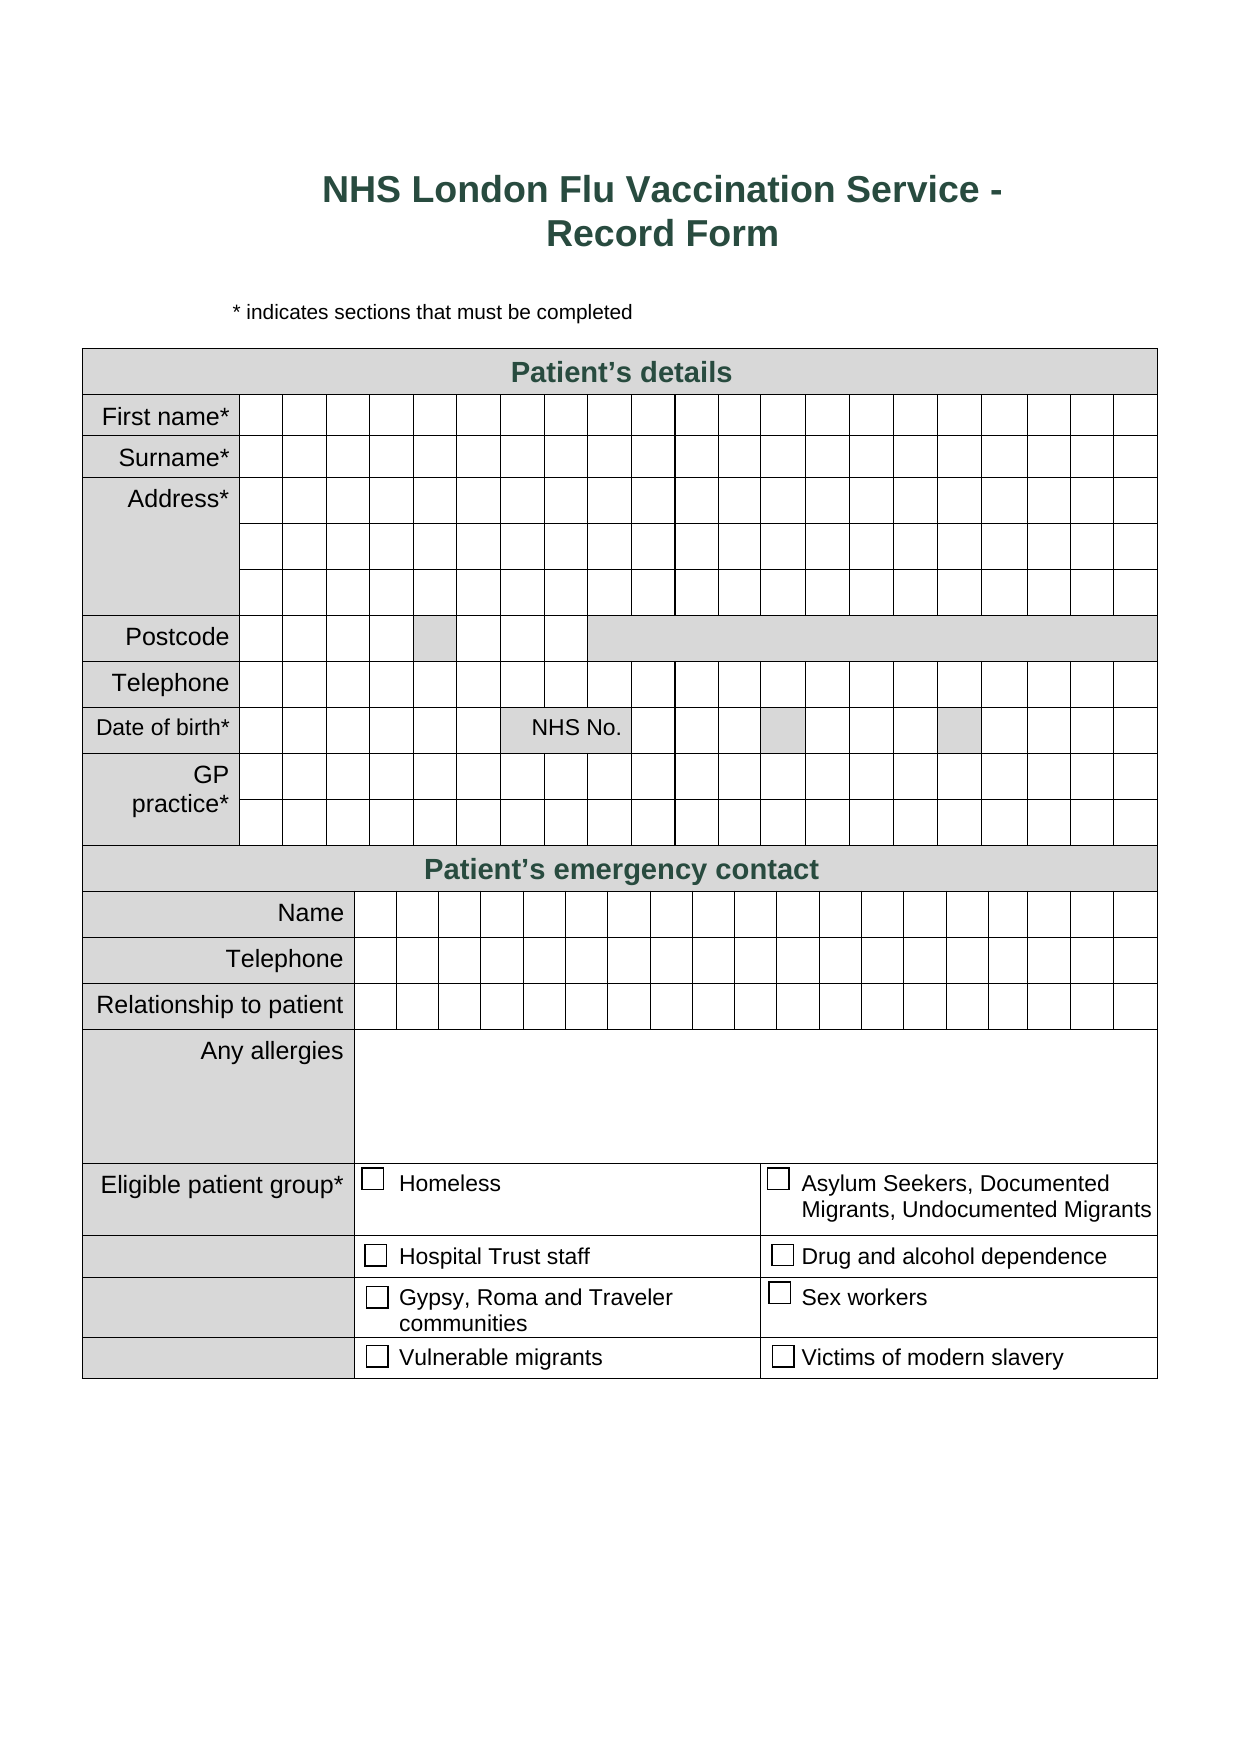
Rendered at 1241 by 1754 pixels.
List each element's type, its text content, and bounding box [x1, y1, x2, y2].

table_cell [894, 570, 937, 615]
table_cell [761, 570, 805, 615]
table_cell [283, 478, 326, 523]
table_cell [327, 436, 369, 477]
table_cell [1028, 754, 1070, 799]
table_cell [588, 662, 631, 707]
table_cell Victims of modern slavery [761, 1338, 1157, 1378]
table_cell [761, 708, 805, 753]
table_cell [806, 478, 849, 523]
table_cell [676, 478, 718, 523]
table_cell [1114, 478, 1157, 523]
table_cell [1114, 708, 1157, 753]
table_cell [719, 524, 760, 569]
table_cell [938, 708, 981, 753]
table_cell [806, 570, 849, 615]
table_cell [545, 570, 587, 615]
table_cell [761, 754, 805, 799]
table_cell [806, 662, 849, 707]
table_cell [820, 938, 861, 983]
table_cell [370, 800, 413, 845]
table_cell [850, 662, 893, 707]
table_cell [457, 616, 500, 661]
table_cell [83, 1338, 354, 1378]
table_cell [457, 395, 500, 435]
table_cell [982, 524, 1027, 569]
table_cell [370, 754, 413, 799]
table_cell [457, 570, 500, 615]
table_cell [894, 395, 937, 435]
table_cell [850, 754, 893, 799]
table_cell [1071, 478, 1113, 523]
table_cell [414, 395, 456, 435]
table_cell [1071, 892, 1113, 937]
table_cell [588, 570, 631, 615]
table_cell [938, 478, 981, 523]
table_cell [457, 708, 500, 753]
table_cell [457, 436, 500, 477]
table_cell [862, 984, 903, 1029]
table_cell [1114, 984, 1157, 1029]
table_cell [719, 662, 760, 707]
table_cell [947, 938, 988, 983]
table_cell [588, 524, 631, 569]
table_cell [501, 570, 544, 615]
table_cell [806, 708, 849, 753]
table_cell [904, 938, 946, 983]
table_header Patient’s details [83, 349, 1157, 394]
table_cell [904, 892, 946, 937]
table_cell [1114, 754, 1157, 799]
table_cell [355, 892, 396, 937]
table_cell [632, 524, 674, 569]
table_cell Address* [83, 478, 239, 615]
table_cell [632, 570, 674, 615]
table_cell [501, 478, 544, 523]
text * indicates sections that must be completed [232, 300, 1063, 324]
table_cell [1071, 800, 1113, 845]
table_cell [501, 436, 544, 477]
table_cell [850, 395, 893, 435]
table_cell [327, 478, 369, 523]
table_cell [283, 662, 326, 707]
table_cell [545, 395, 587, 435]
table_cell [632, 754, 674, 799]
table_cell Homeless [355, 1164, 760, 1235]
table_cell Date of birth* [83, 708, 239, 753]
table_cell [414, 436, 456, 477]
table_cell [676, 395, 718, 435]
table_cell [632, 478, 674, 523]
table_cell [676, 708, 718, 753]
table_cell [1028, 436, 1070, 477]
table_cell [719, 708, 760, 753]
table_cell [777, 892, 819, 937]
table_cell [989, 984, 1027, 1029]
table_cell [240, 395, 282, 435]
table_cell [240, 754, 282, 799]
table_cell [283, 395, 326, 435]
table_cell [850, 570, 893, 615]
table_cell [327, 800, 369, 845]
table_cell [414, 524, 456, 569]
table_cell [1114, 662, 1157, 707]
table_cell [370, 616, 413, 661]
table_cell [806, 754, 849, 799]
table_cell [283, 754, 326, 799]
table_cell [676, 800, 718, 845]
table_cell [806, 395, 849, 435]
table_cell [735, 984, 776, 1029]
table_cell [982, 754, 1027, 799]
table_cell [735, 892, 776, 937]
table_cell [439, 984, 480, 1029]
table_cell [1114, 800, 1157, 845]
table_cell [397, 984, 438, 1029]
table_cell [676, 662, 718, 707]
table_cell [370, 662, 413, 707]
table_cell [1071, 662, 1113, 707]
table_cell [719, 395, 760, 435]
table_cell [501, 395, 544, 435]
table_cell [777, 938, 819, 983]
table_cell [414, 616, 456, 661]
table_cell [632, 662, 674, 707]
table_cell [1028, 938, 1070, 983]
table_cell [355, 1030, 1157, 1163]
table_cell [1114, 436, 1157, 477]
table_cell [693, 984, 734, 1029]
table_cell [761, 662, 805, 707]
table_cell [1028, 662, 1070, 707]
table_cell [1028, 892, 1070, 937]
table_cell [370, 436, 413, 477]
table_cell [1114, 892, 1157, 937]
table_cell First name* [83, 395, 239, 435]
table_cell [1114, 395, 1157, 435]
table_cell [439, 892, 480, 937]
table_cell [850, 708, 893, 753]
table_cell [457, 800, 500, 845]
table_cell [327, 754, 369, 799]
table_cell [481, 892, 523, 937]
table_cell [938, 570, 981, 615]
table_cell [735, 938, 776, 983]
table_cell [632, 708, 674, 753]
table_cell [501, 662, 544, 707]
table_cell Eligible patient group* [83, 1164, 354, 1235]
table_cell Name [83, 892, 354, 937]
table_cell [806, 800, 849, 845]
table_cell [327, 662, 369, 707]
table_cell [327, 570, 369, 615]
table_cell [588, 800, 631, 845]
table_cell Gypsy, Roma and Traveler communities [355, 1278, 760, 1337]
table_cell [982, 395, 1027, 435]
table_cell [370, 478, 413, 523]
table_cell [676, 524, 718, 569]
table_cell [327, 708, 369, 753]
table_cell Vulnerable migrants [355, 1338, 760, 1378]
table_cell Sex workers [761, 1278, 1157, 1337]
table_cell [1071, 938, 1113, 983]
table_cell [761, 436, 805, 477]
table_cell Relationship to patient [83, 984, 354, 1029]
table_cell [862, 892, 903, 937]
table_cell [588, 616, 1157, 661]
table_cell [283, 800, 326, 845]
table_cell [397, 938, 438, 983]
table_cell [938, 524, 981, 569]
table_cell [240, 662, 282, 707]
table_cell [414, 478, 456, 523]
table_cell [938, 436, 981, 477]
table_cell [850, 524, 893, 569]
table_cell [327, 616, 369, 661]
table_cell [1028, 478, 1070, 523]
table_cell [693, 892, 734, 937]
table_cell [947, 984, 988, 1029]
table_cell [806, 436, 849, 477]
table_cell [240, 570, 282, 615]
table_cell [820, 984, 861, 1029]
table_cell [820, 892, 861, 937]
table_cell [1071, 436, 1113, 477]
table_cell Telephone [83, 938, 354, 983]
table_cell [566, 938, 607, 983]
table_cell [83, 1236, 354, 1277]
table_cell [501, 616, 544, 661]
table_cell Patient’s emergency contact [83, 846, 1157, 891]
table_cell [397, 892, 438, 937]
table_cell [719, 570, 760, 615]
table_cell [947, 892, 988, 937]
text NHS London Flu Vaccination Service - Record Form [262, 168, 1063, 254]
table_cell [693, 938, 734, 983]
table_cell [240, 708, 282, 753]
table_cell Telephone [83, 662, 239, 707]
table_cell [982, 570, 1027, 615]
table_cell [457, 478, 500, 523]
table_cell [1028, 984, 1070, 1029]
table_cell [545, 662, 587, 707]
table_cell [989, 892, 1027, 937]
table_cell [1028, 570, 1070, 615]
table_cell [370, 708, 413, 753]
table_cell [719, 754, 760, 799]
table_cell [938, 662, 981, 707]
table_cell [370, 524, 413, 569]
table_cell [850, 478, 893, 523]
table_cell [1028, 708, 1070, 753]
table_cell [83, 1278, 354, 1337]
table_cell [1071, 524, 1113, 569]
table_cell [719, 478, 760, 523]
table_cell [761, 395, 805, 435]
table_cell [283, 708, 326, 753]
table_cell [1028, 800, 1070, 845]
table_cell [1071, 570, 1113, 615]
table_cell [370, 570, 413, 615]
table_cell [240, 524, 282, 569]
table_cell [283, 436, 326, 477]
table_cell [457, 524, 500, 569]
table_cell [545, 478, 587, 523]
table_cell [283, 616, 326, 661]
table_cell [938, 800, 981, 845]
table_cell [240, 478, 282, 523]
table_cell [501, 800, 544, 845]
table_cell [761, 478, 805, 523]
table_cell [240, 436, 282, 477]
table_cell Postcode [83, 616, 239, 661]
table_cell [327, 524, 369, 569]
table_cell [414, 570, 456, 615]
table_cell [850, 436, 893, 477]
table_cell [651, 938, 692, 983]
table_cell [989, 938, 1027, 983]
table_cell [588, 395, 631, 435]
table_cell [632, 800, 674, 845]
table_cell [355, 938, 396, 983]
table_cell [806, 524, 849, 569]
table_cell [414, 800, 456, 845]
table_cell [355, 984, 396, 1029]
table_cell [651, 892, 692, 937]
table_cell Any allergies [83, 1030, 354, 1163]
table_cell [719, 800, 760, 845]
table_cell [545, 754, 587, 799]
table_cell [1114, 938, 1157, 983]
table_cell [545, 800, 587, 845]
table_cell [894, 524, 937, 569]
table_cell [588, 754, 631, 799]
table_cell [240, 616, 282, 661]
table_cell [894, 754, 937, 799]
table_cell [370, 395, 413, 435]
table_cell [761, 524, 805, 569]
table_cell [1071, 708, 1113, 753]
table_cell [777, 984, 819, 1029]
table_cell [240, 800, 282, 845]
table_cell [545, 616, 587, 661]
table_cell [894, 436, 937, 477]
table_cell [982, 478, 1027, 523]
table_cell [608, 892, 650, 937]
table_cell [1028, 395, 1070, 435]
table_cell [1071, 754, 1113, 799]
table_cell [283, 570, 326, 615]
table_cell [566, 984, 607, 1029]
table_cell [1071, 395, 1113, 435]
table_cell [501, 524, 544, 569]
table_cell [1028, 524, 1070, 569]
table_cell [761, 800, 805, 845]
table_cell [588, 478, 631, 523]
table_cell [632, 436, 674, 477]
table_cell [545, 436, 587, 477]
table_cell GP practice* [83, 754, 239, 845]
table_cell [588, 436, 631, 477]
table_cell [850, 800, 893, 845]
table_cell [904, 984, 946, 1029]
table_cell [608, 984, 650, 1029]
table_cell [982, 436, 1027, 477]
table_cell [894, 708, 937, 753]
table_cell [938, 395, 981, 435]
table_cell [676, 754, 718, 799]
table_cell [481, 984, 523, 1029]
table_cell [283, 524, 326, 569]
table_cell [414, 754, 456, 799]
table_cell [566, 892, 607, 937]
table_cell [524, 892, 565, 937]
table_cell [414, 708, 456, 753]
table_cell [481, 938, 523, 983]
table_cell Asylum Seekers, Documented Migrants, Undocumented Migrants [761, 1164, 1157, 1235]
table_cell Drug and alcohol dependence [761, 1236, 1157, 1277]
table_cell [414, 662, 456, 707]
table_cell [862, 938, 903, 983]
table_cell [676, 570, 718, 615]
table_cell [501, 754, 544, 799]
table_cell [439, 938, 480, 983]
table_cell [938, 754, 981, 799]
table_cell [545, 524, 587, 569]
table_cell [608, 938, 650, 983]
table_cell [982, 662, 1027, 707]
table_cell [894, 662, 937, 707]
table_cell Surname* [83, 436, 239, 477]
table_cell [457, 662, 500, 707]
table_cell [1114, 524, 1157, 569]
table_cell [982, 708, 1027, 753]
table_cell [651, 984, 692, 1029]
table_cell [982, 800, 1027, 845]
table_cell [719, 436, 760, 477]
table_cell NHS No. [501, 708, 631, 753]
table_cell [524, 984, 565, 1029]
table_cell [894, 478, 937, 523]
table_cell [676, 436, 718, 477]
table_cell Hospital Trust staff [355, 1236, 760, 1277]
table_cell [1114, 570, 1157, 615]
table_cell [1071, 984, 1113, 1029]
table_cell [327, 395, 369, 435]
table_cell [632, 395, 674, 435]
table_cell [524, 938, 565, 983]
table_cell [457, 754, 500, 799]
table_cell [894, 800, 937, 845]
